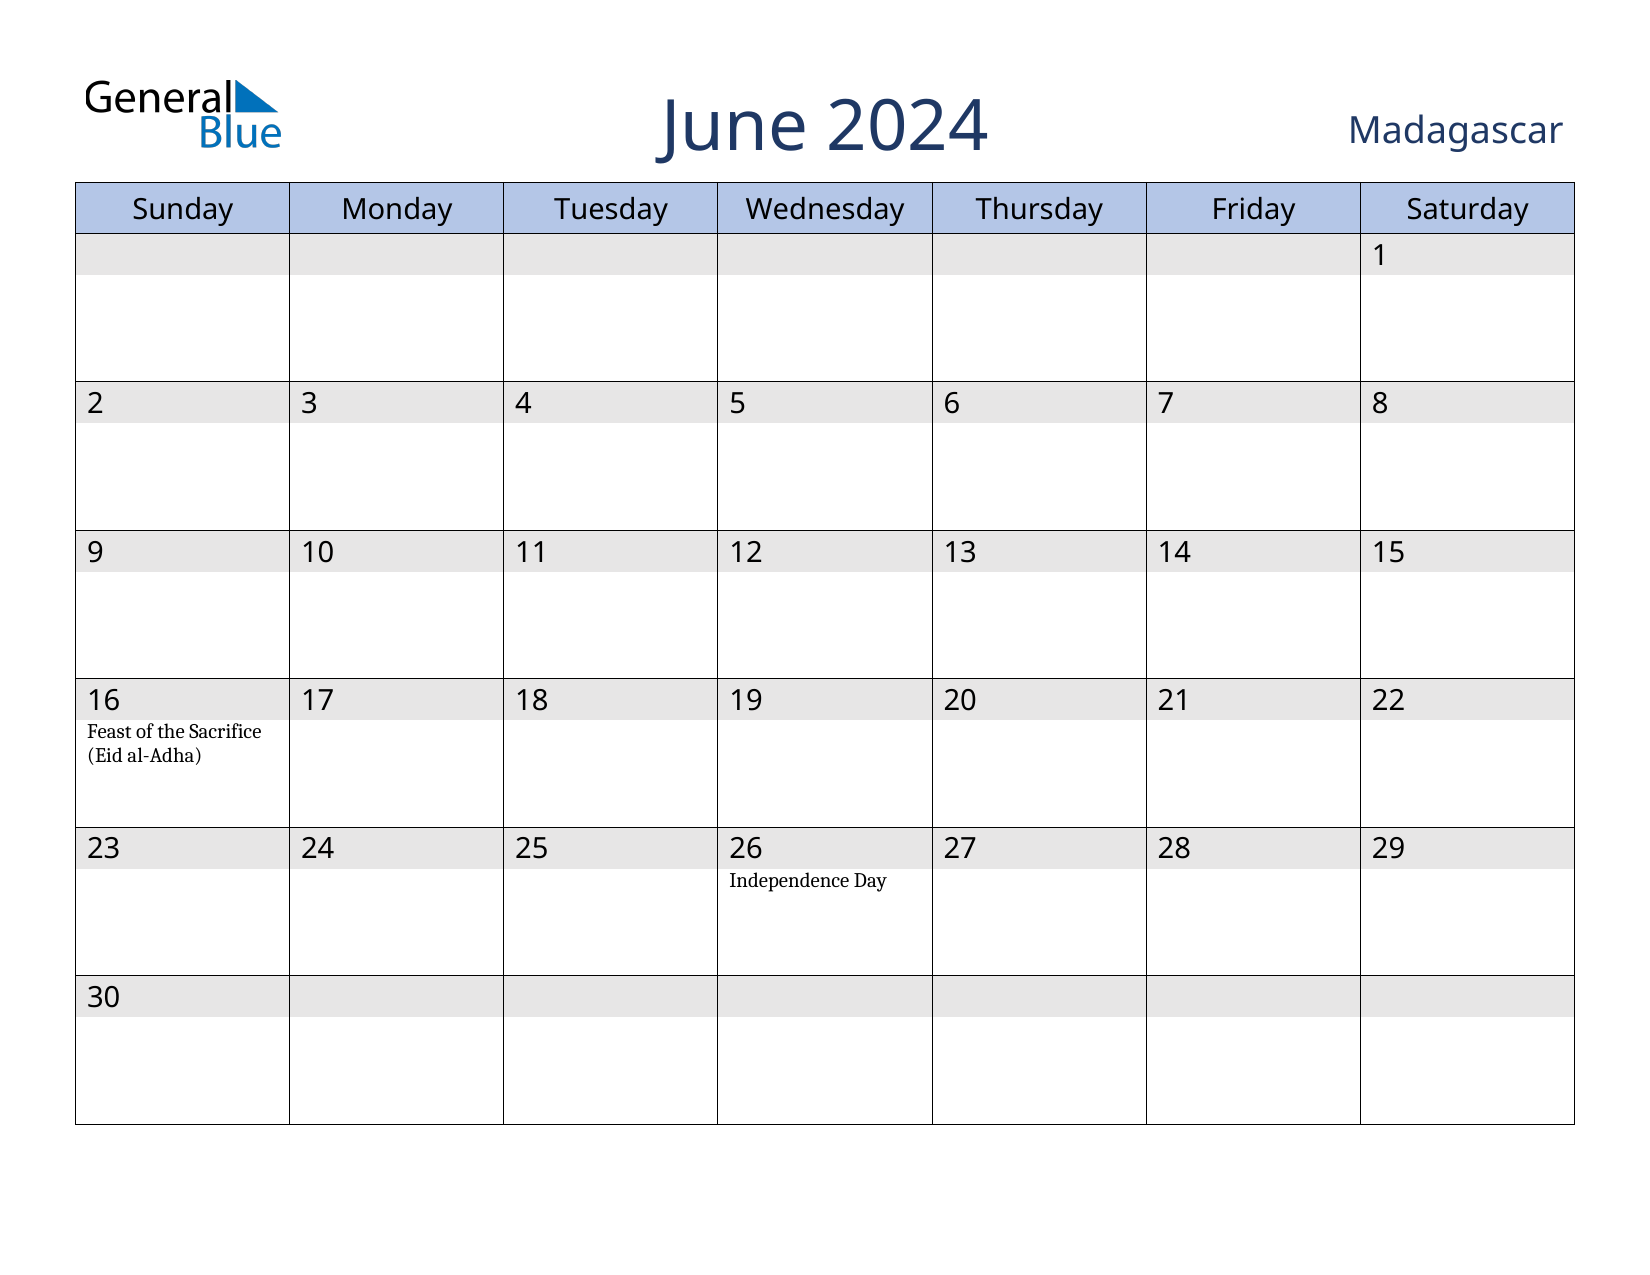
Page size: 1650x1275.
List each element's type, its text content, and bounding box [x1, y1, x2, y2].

table_cell [1361, 423, 1574, 530]
table_cell [290, 234, 503, 275]
table_cell 10 [290, 531, 503, 572]
table_cell [290, 423, 503, 530]
table_cell 20 [933, 679, 1146, 720]
table_cell [1361, 572, 1574, 678]
table_cell [1361, 720, 1574, 827]
table_cell 3 [290, 382, 503, 423]
table_cell [718, 423, 932, 530]
table_cell [76, 1017, 289, 1123]
table_cell Tuesday [504, 183, 717, 233]
table_cell [718, 976, 932, 1017]
table_cell 26 [718, 828, 932, 869]
table_cell 6 [933, 382, 1146, 423]
table_cell Wednesday [718, 183, 932, 233]
table_cell [1147, 720, 1360, 827]
table_cell Sunday [76, 183, 289, 233]
table_header June 2024 [504, 75, 1146, 182]
table_cell 8 [1361, 382, 1574, 423]
table_cell Saturday [1361, 183, 1574, 233]
table_cell 30 [76, 976, 289, 1017]
table_cell [1147, 869, 1360, 975]
table_cell [1361, 976, 1574, 1017]
table_cell 4 [504, 382, 717, 423]
table_cell [1147, 234, 1360, 275]
table_cell Thursday [933, 183, 1146, 233]
table_cell [76, 234, 289, 275]
table_cell [1147, 572, 1360, 678]
table_cell [933, 869, 1146, 975]
table_cell [933, 720, 1146, 827]
table_cell [290, 1017, 503, 1123]
table_cell [504, 423, 717, 530]
table_header [76, 75, 503, 182]
table_cell Independence Day [718, 869, 932, 975]
table_cell 19 [718, 679, 932, 720]
table_cell [1361, 869, 1574, 975]
table_cell [1361, 1017, 1574, 1123]
table_cell 7 [1147, 382, 1360, 423]
table_cell [76, 275, 289, 381]
table_cell [933, 976, 1146, 1017]
table_cell [504, 234, 717, 275]
table_cell [933, 275, 1146, 381]
table_cell [504, 572, 717, 678]
table_cell 27 [933, 828, 1146, 869]
table_cell 1 [1361, 234, 1574, 275]
table_cell 17 [290, 679, 503, 720]
table_cell [290, 275, 503, 381]
table_cell [718, 234, 932, 275]
table_cell [290, 976, 503, 1017]
table_cell 18 [504, 679, 717, 720]
table_cell 29 [1361, 828, 1574, 869]
table_cell 14 [1147, 531, 1360, 572]
table_cell 11 [504, 531, 717, 572]
table_cell 21 [1147, 679, 1360, 720]
table_cell 5 [718, 382, 932, 423]
table_cell [504, 976, 717, 1017]
table_cell Monday [290, 183, 503, 233]
table_cell [718, 572, 932, 678]
table_cell [718, 720, 932, 827]
table_cell [1147, 275, 1360, 381]
table_cell 24 [290, 828, 503, 869]
table_cell 23 [76, 828, 289, 869]
table_cell [504, 720, 717, 827]
table_cell 2 [76, 382, 289, 423]
table_cell [76, 423, 289, 530]
table_cell 25 [504, 828, 717, 869]
table_cell [933, 1017, 1146, 1123]
table_cell [933, 572, 1146, 678]
table_cell 15 [1361, 531, 1574, 572]
table_cell [1147, 976, 1360, 1017]
table_header Madagascar [1146, 75, 1574, 182]
table_cell [504, 275, 717, 381]
table_cell [504, 869, 717, 975]
table_cell 22 [1361, 679, 1574, 720]
table_cell 13 [933, 531, 1146, 572]
table_cell Feast of the Sacrifice (Eid al-Adha) [76, 720, 289, 827]
table_cell Friday [1147, 183, 1360, 233]
table_cell [718, 275, 932, 381]
table_cell [1361, 275, 1574, 381]
table_cell [76, 572, 289, 678]
table_cell [933, 234, 1146, 275]
table_cell [933, 423, 1146, 530]
table_cell [504, 1017, 717, 1123]
table_cell [290, 869, 503, 975]
table_cell 16 [76, 679, 289, 720]
table_cell 9 [76, 531, 289, 572]
table_cell [1147, 423, 1360, 530]
table_cell 28 [1147, 828, 1360, 869]
table_cell 12 [718, 531, 932, 572]
picture [86, 80, 281, 148]
table_cell [290, 572, 503, 678]
table_cell [1147, 1017, 1360, 1123]
table_cell [76, 869, 289, 975]
table_cell [290, 720, 503, 827]
table_cell [718, 1017, 932, 1123]
